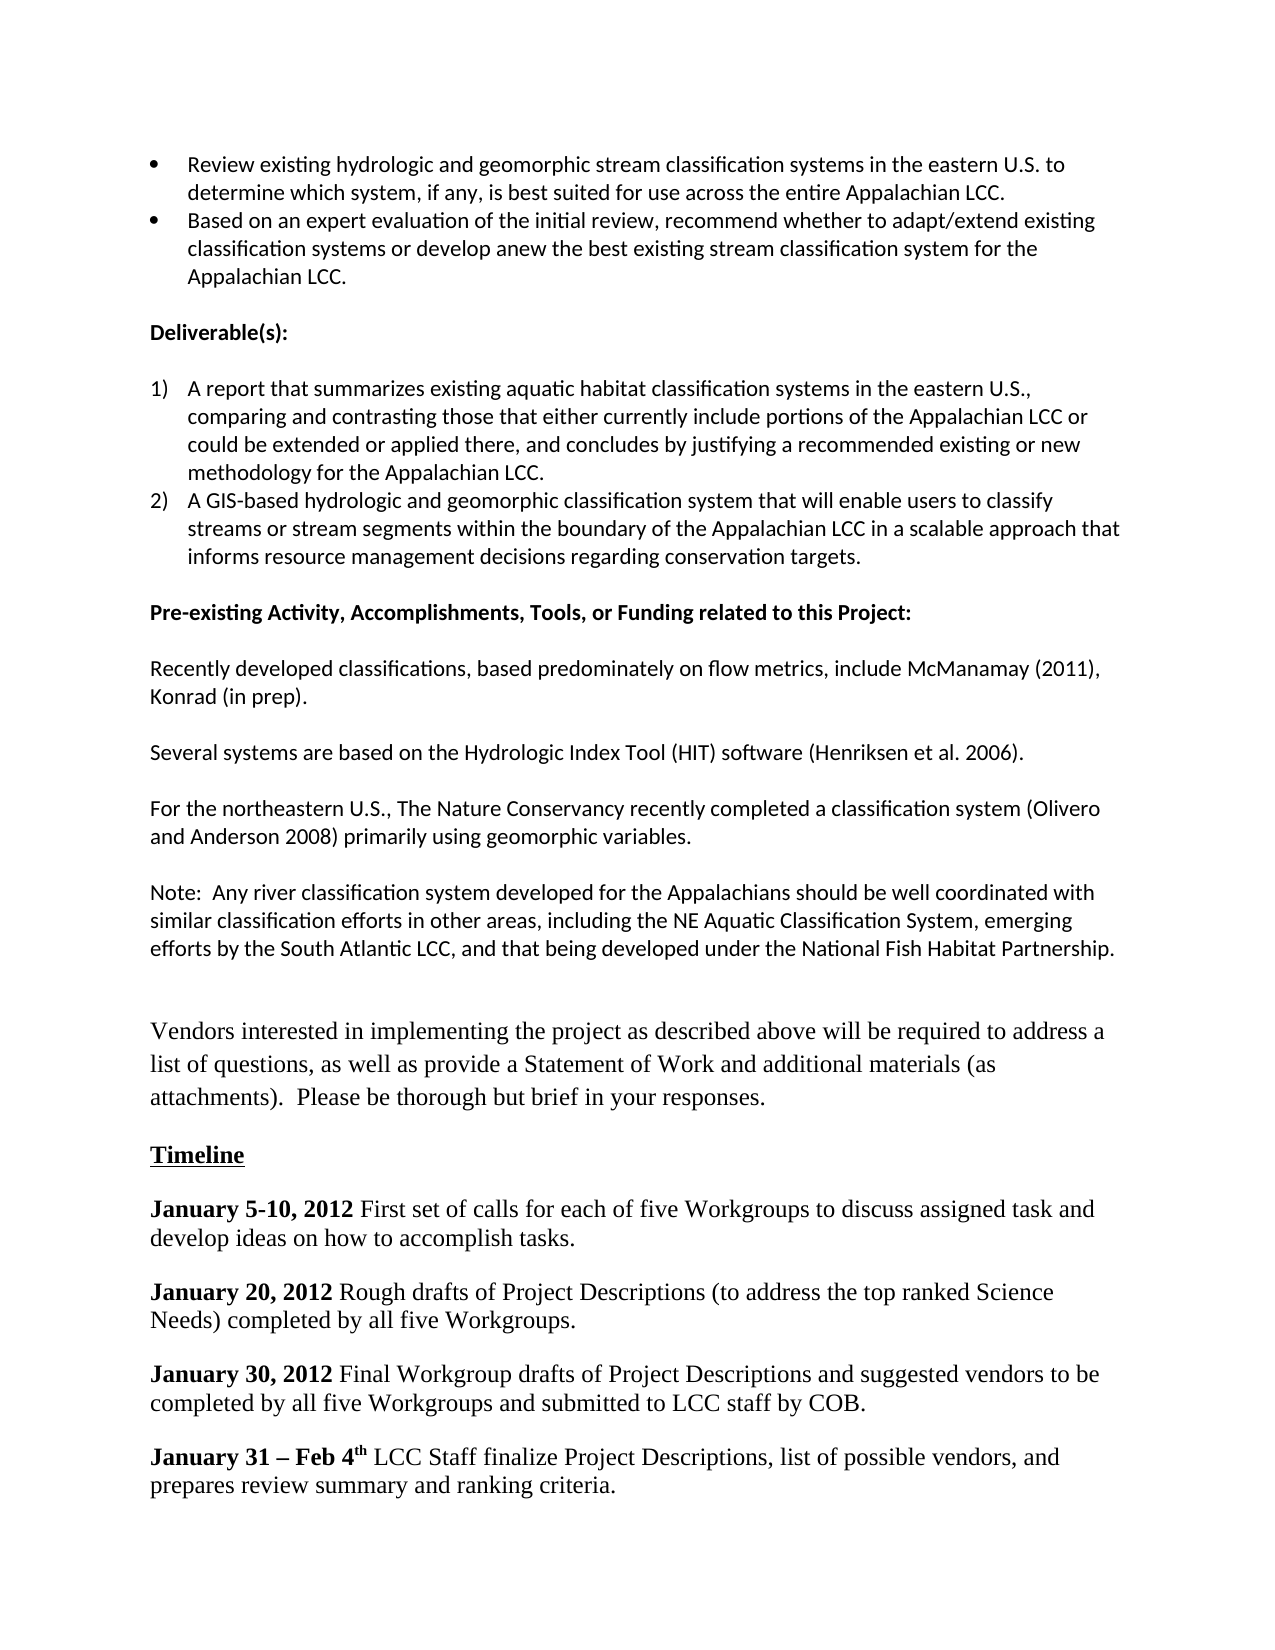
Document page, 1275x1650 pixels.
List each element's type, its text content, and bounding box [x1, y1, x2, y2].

text January 20, 2012 Rough drafts of Project Descriptions (to address the top ranked Science Needs) completed by all five Workgroups. [150, 1277, 1125, 1334]
list A GIS-based hydrologic and geomorphic classification system that will enable users to classify streams or stream segments within the boundary of the Appalachian LCC in a scalable approach that informs resource management decisions regarding conservation targets. [150, 486, 1125, 570]
text January 5-10, 2012 First set of calls for each of five Workgroups to discuss assigned task and develop ideas on how to accomplish tasks. [150, 1194, 1125, 1252]
text Vendors interested in implementing the project as described above will be required to address a list of questions, as well as provide a Statement of Work and additional materials (as attachments). Please be thorough but brief in your responses. [150, 1016, 1125, 1111]
text Deliverable(s): [150, 318, 1125, 346]
list A report that summarizes existing aquatic habitat classification systems in the eastern U.S., comparing and contrasting those that either currently include portions of the Appalachian LCC or could be extended or applied there, and concludes by justifying a recommended existing or new methodology for the Appalachian LCC. [150, 374, 1125, 486]
text Recently developed classifications, based predominately on flow metrics, include McManamay (2011), Konrad (in prep). [150, 654, 1125, 710]
text January 31 – Feb 4th LCC Staff finalize Project Descriptions, list of possible vendors, and prepares review summary and ranking criteria. [150, 1442, 1125, 1499]
text Note: Any river classification system developed for the Appalachians should be well coordinated with similar classification efforts in other areas, including the NE Aquatic Classification System, emerging efforts by the South Atlantic LCC, and that being developed under the National Fish Habitat Partnership. [150, 878, 1125, 963]
text Several systems are based on the Hydrologic Index Tool (HIT) software (Henriksen et al. 2006). [150, 738, 1125, 766]
list Review existing hydrologic and geomorphic stream classification systems in the eastern U.S. to determine which system, if any, is best suited for use across the entire Appalachian LCC. [150, 150, 1125, 206]
text Timeline [150, 1141, 1125, 1169]
text For the northeastern U.S., The Nature Conservancy recently completed a classification system (Olivero and Anderson 2008) primarily using geomorphic variables. [150, 794, 1125, 851]
text Pre-existing Activity, Accomplishments, Tools, or Funding related to this Project: [150, 598, 1125, 626]
list Based on an expert evaluation of the initial review, recommend whether to adapt/extend existing classification systems or develop anew the best existing stream classification system for the Appalachian LCC. [150, 206, 1125, 290]
text January 30, 2012 Final Workgroup drafts of Project Descriptions and suggested vendors to be completed by all five Workgroups and submitted to LCC staff by COB. [150, 1359, 1125, 1417]
